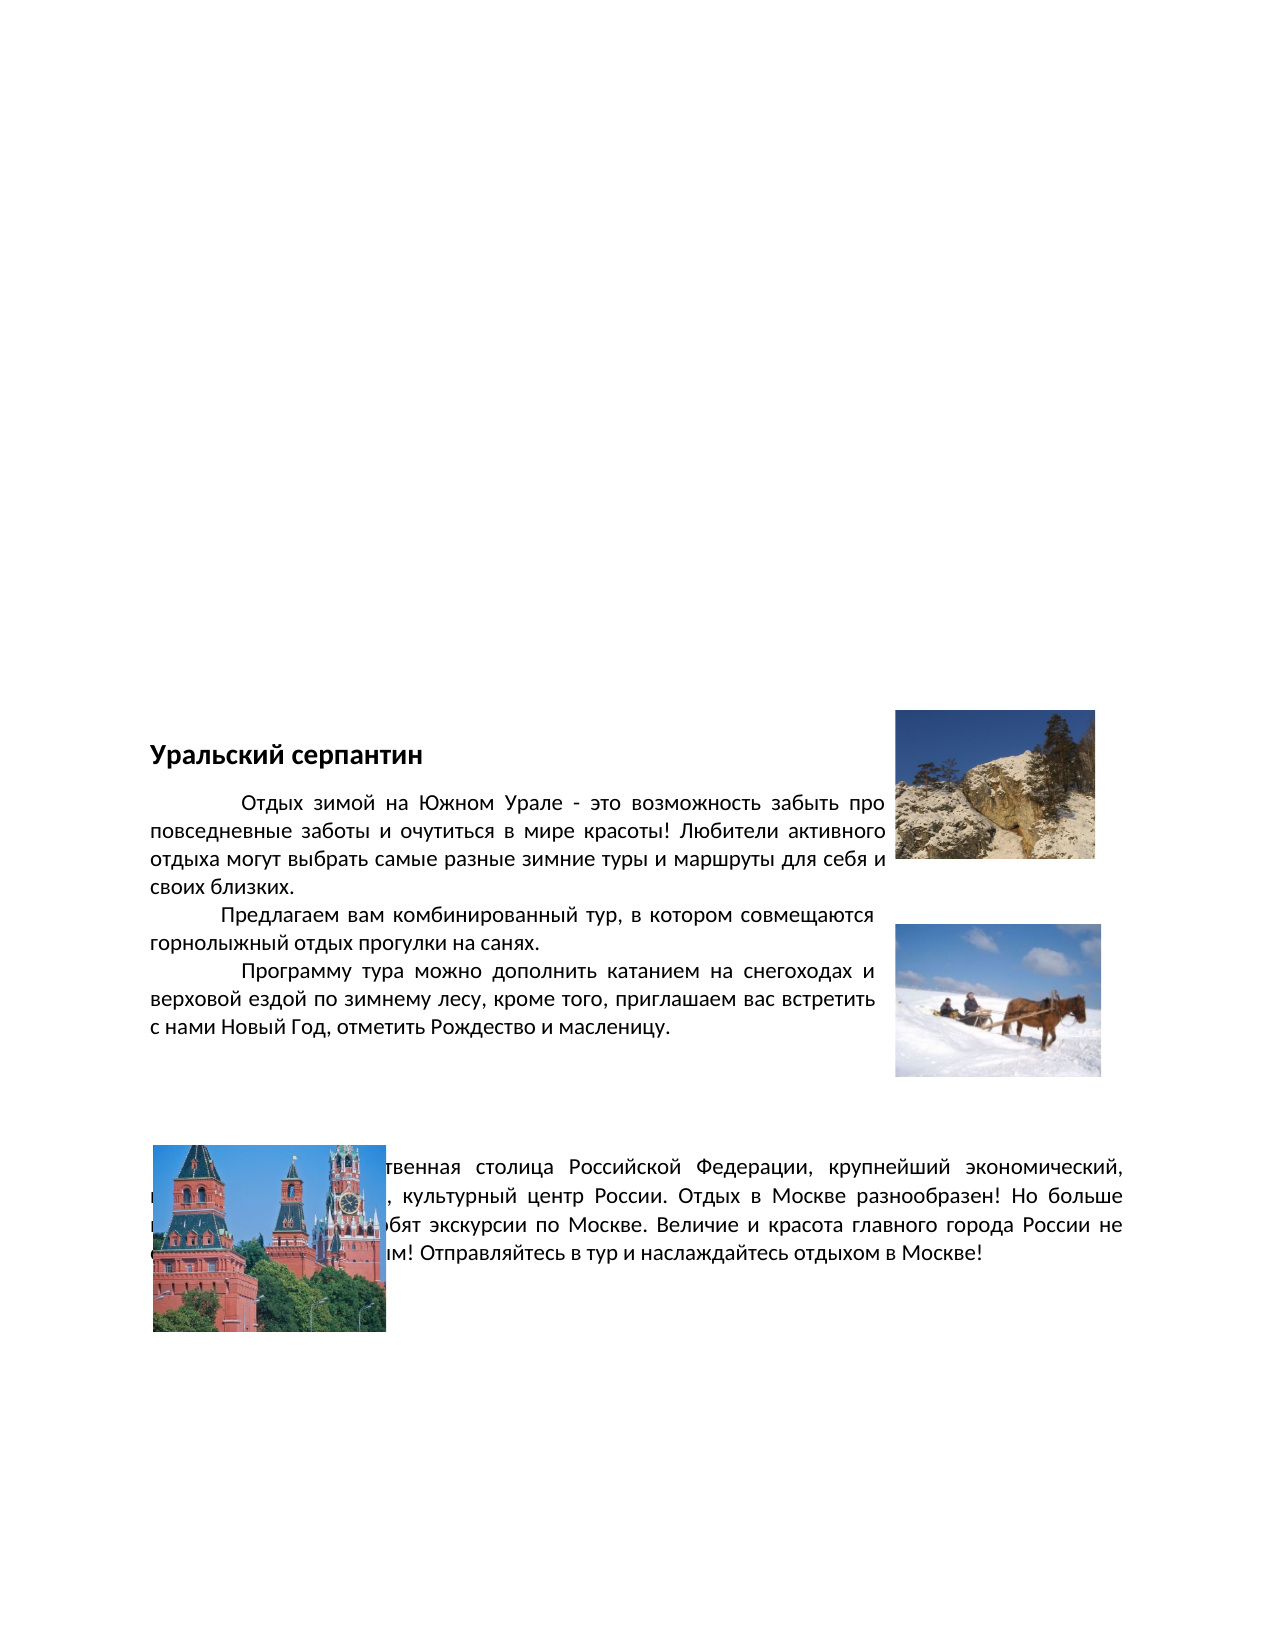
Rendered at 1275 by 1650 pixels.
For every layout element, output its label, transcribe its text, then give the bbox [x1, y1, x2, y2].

picture [895, 924, 1102, 1077]
text Москва - величественная столица Российской Федерации, крупнейший экономический, политический, научный, культурный центр России. Отдых в Москве разнообразен! Но больше всего гости столицы любят экскурсии по Москве. Величие и красота главного города России не оставит вас равнодушным! Отправляйтесь в тур и наслаждайтесь отдыхом в Москве! [387, 1146, 1125, 1266]
picture [895, 710, 1096, 858]
picture [153, 1145, 387, 1330]
table_header Уральский серпантин Отдых зимой на Южном Урале - это возможность забыть про повседневные заботы и очутиться в мире красоты! Любители активного отдыха могут выбрать самые разные зимние туры и маршруты для себя и своих близких. Предлагаем вам комбинированный тур, в котором совмещаются горнолыжный отдых прогулки на санях. Программу тура можно дополнить катанием на снегоходах и верховой ездой по зимнему лесу, кроме того, приглашаем вас встретить с нами Новый Год, отметить Рождество и масленицу. [150, 684, 1115, 1146]
